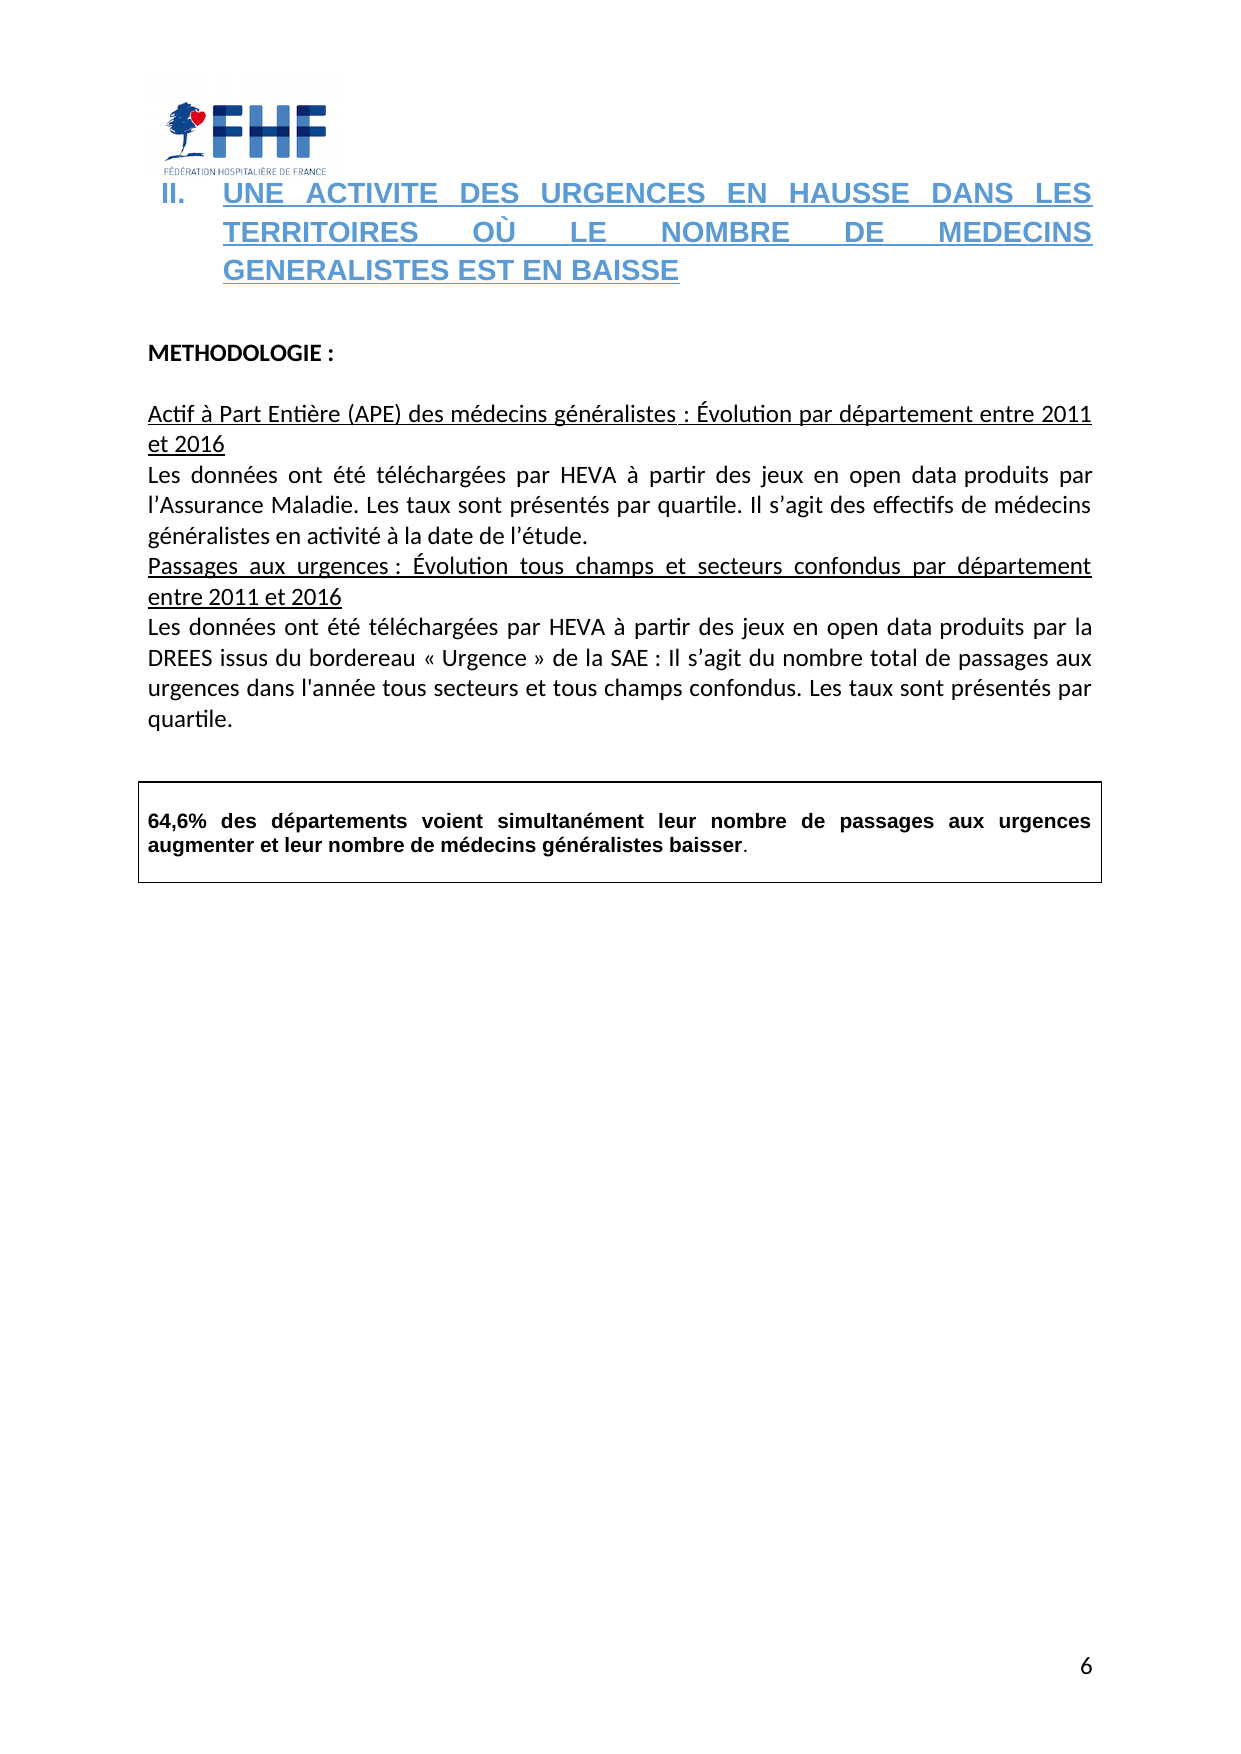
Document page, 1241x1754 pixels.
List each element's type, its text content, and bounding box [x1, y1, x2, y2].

text Passages aux urgences : Évolution tous champs et secteurs confondus par département entre 2011 et 2016 [148, 550, 1093, 611]
picture [147, 73, 344, 177]
text METHODOLOGIE : [148, 337, 1093, 367]
text Les données ont été téléchargées par HEVA à partir des jeux en open data produits par la DREES issus du bordereau « Urgence » de la SAE : Il s’agit du nombre total de passages aux urgences dans l'année tous secteurs et tous champs confondus. Les taux sont présentés par quartile. [148, 611, 1093, 733]
text Les données ont été téléchargées par HEVA à partir des jeux en open data produits par l’Assurance Maladie. Les taux sont présentés par quartile. Il s’agit des effectifs de médecins généralistes en activité à la date de l’étude. [148, 459, 1093, 550]
text Actif à Part Entière (APE) des médecins généralistes : Évolution par département entre 2011 et 2016 [148, 398, 1093, 459]
text 64,6% des départements voient simultanément leur nombre de passages aux urgences augmenter et leur nombre de médecins généralistes baisser. [148, 808, 1093, 856]
list UNE ACTIVITE DES URGENCES EN HAUSSE DANS LES TERRITOIRES OÙ LE NOMBRE DE MEDECINS GENERALISTES EST EN BAISSE [185, 176, 1093, 287]
